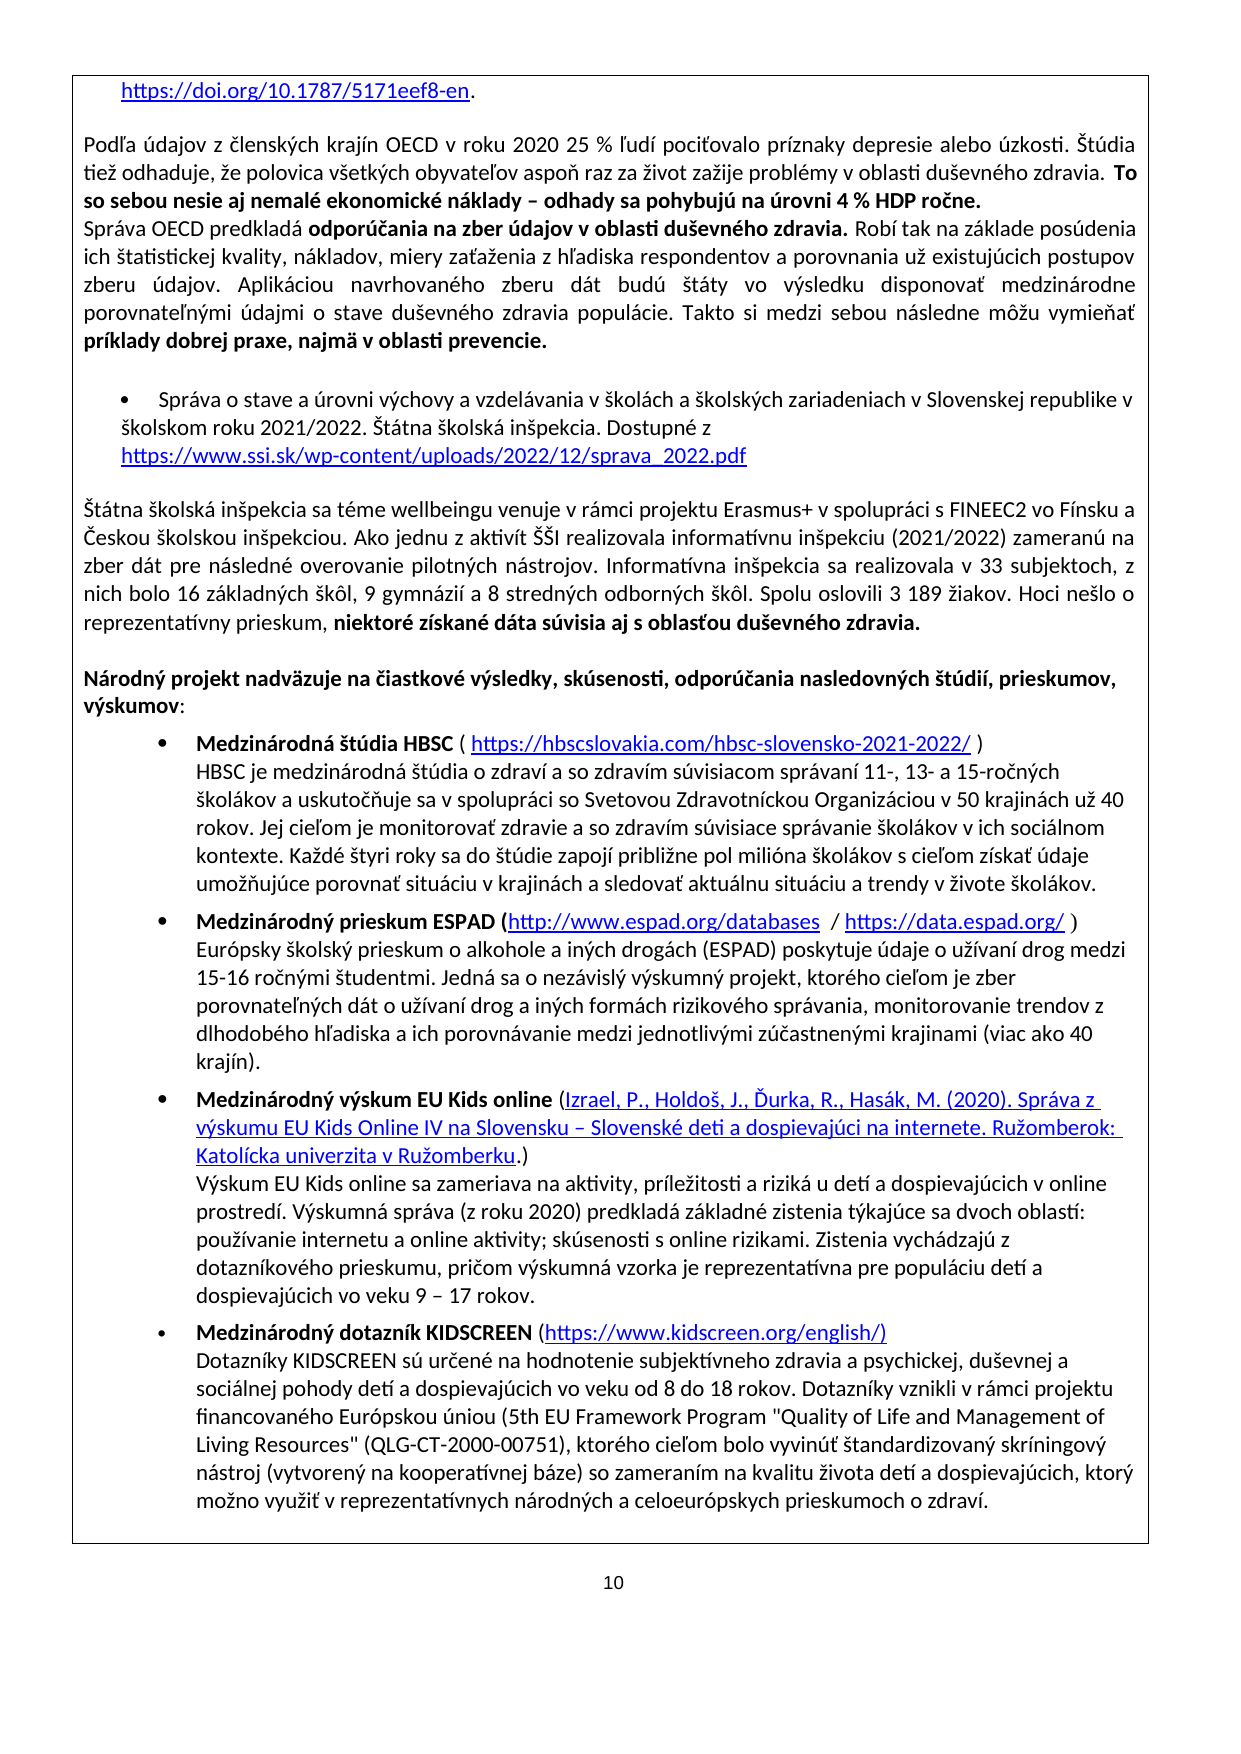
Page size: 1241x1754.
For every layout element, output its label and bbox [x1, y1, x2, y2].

table_cell [73, 76, 1148, 1543]
